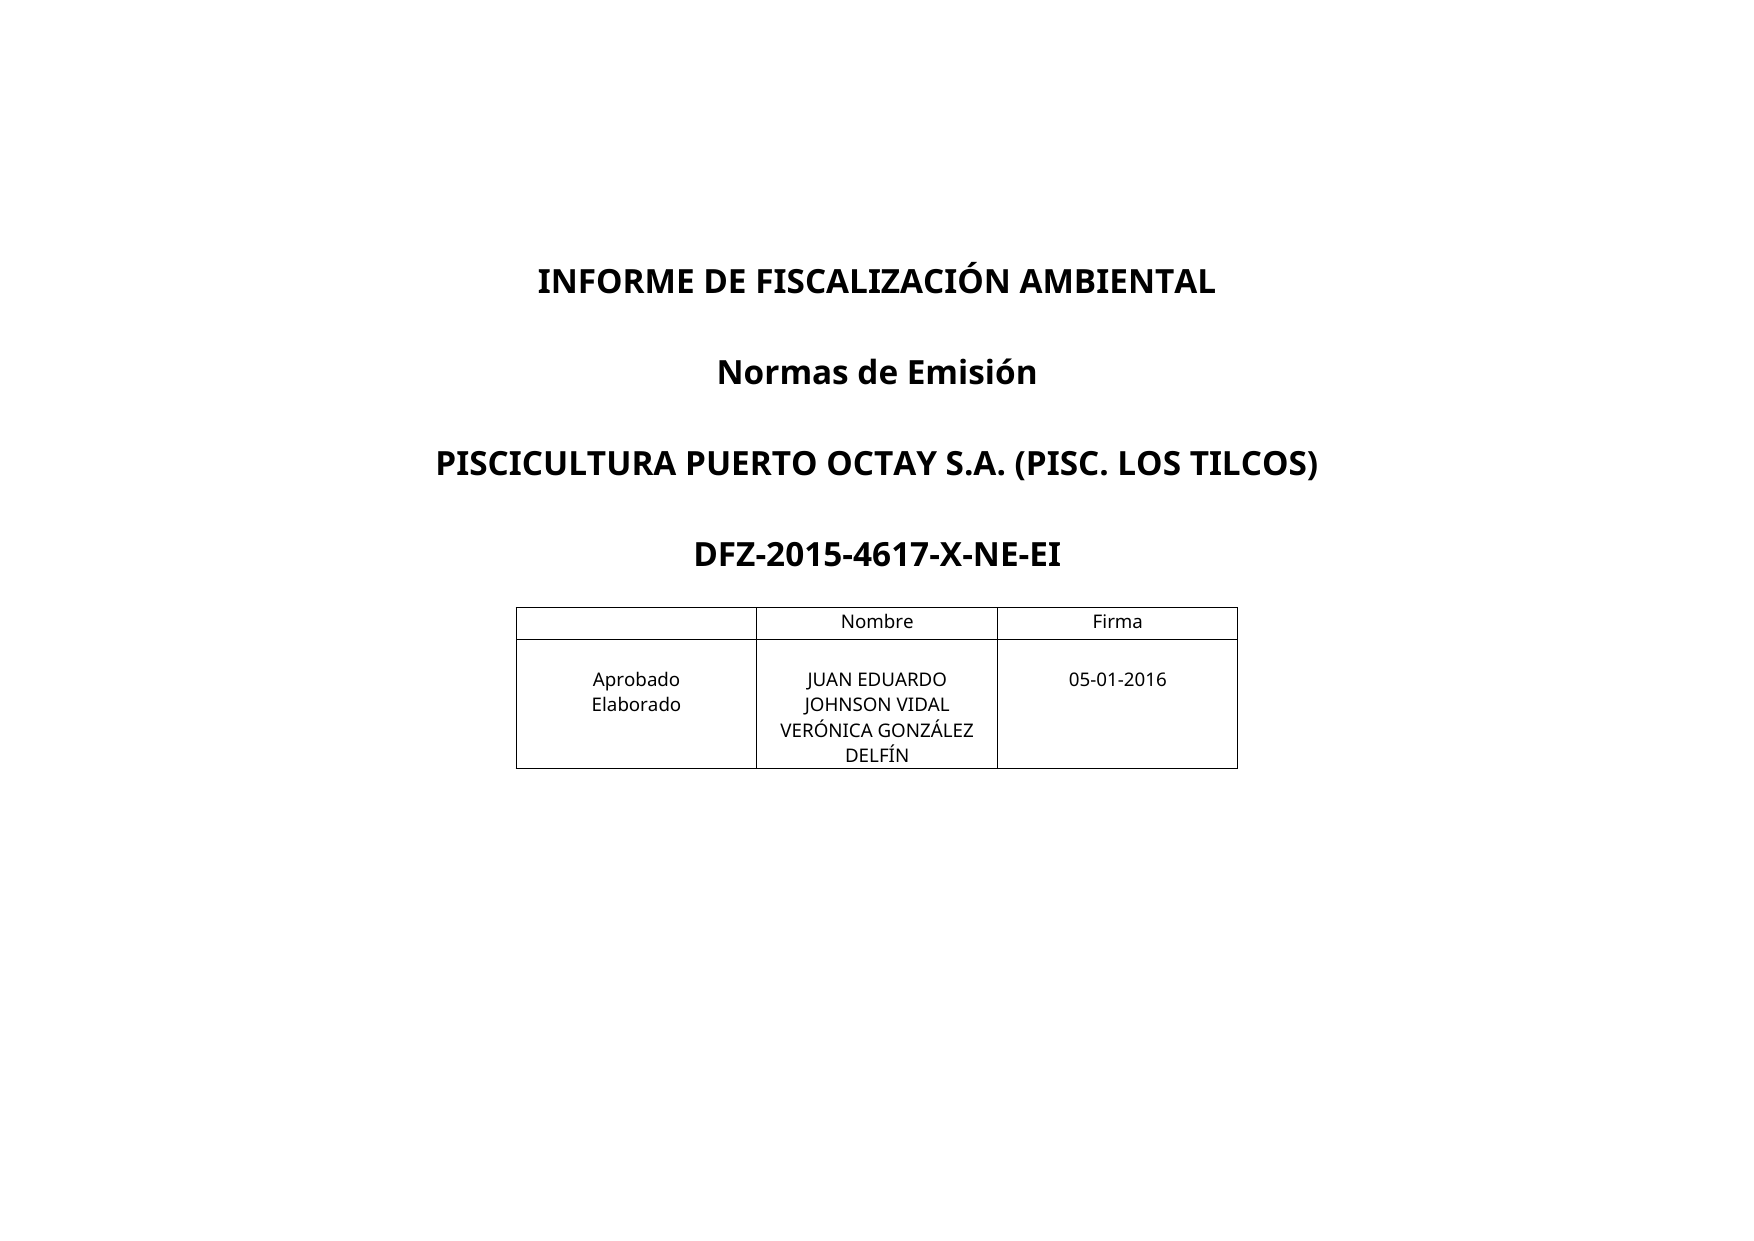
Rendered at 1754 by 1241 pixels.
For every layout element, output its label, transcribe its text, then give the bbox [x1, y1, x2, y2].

table_header Nombre [757, 608, 997, 639]
text Normas de Emisión [150, 303, 1604, 394]
table_cell JUAN EDUARDO JOHNSON VIDAL VERÓNICA GONZÁLEZ DELFÍN [757, 640, 997, 768]
table_header [517, 608, 756, 639]
table_cell 05-01-2016 [998, 640, 1237, 768]
text PISCICULTURA PUERTO OCTAY S.A. (PISC. LOS TILCOS) [150, 394, 1604, 485]
table_cell Aprobado Elaborado [517, 640, 756, 768]
text INFORME DE FISCALIZACIÓN AMBIENTAL [150, 212, 1604, 303]
text DFZ-2015-4617-X-NE-EI [150, 485, 1604, 576]
table_header Firma [998, 608, 1237, 639]
